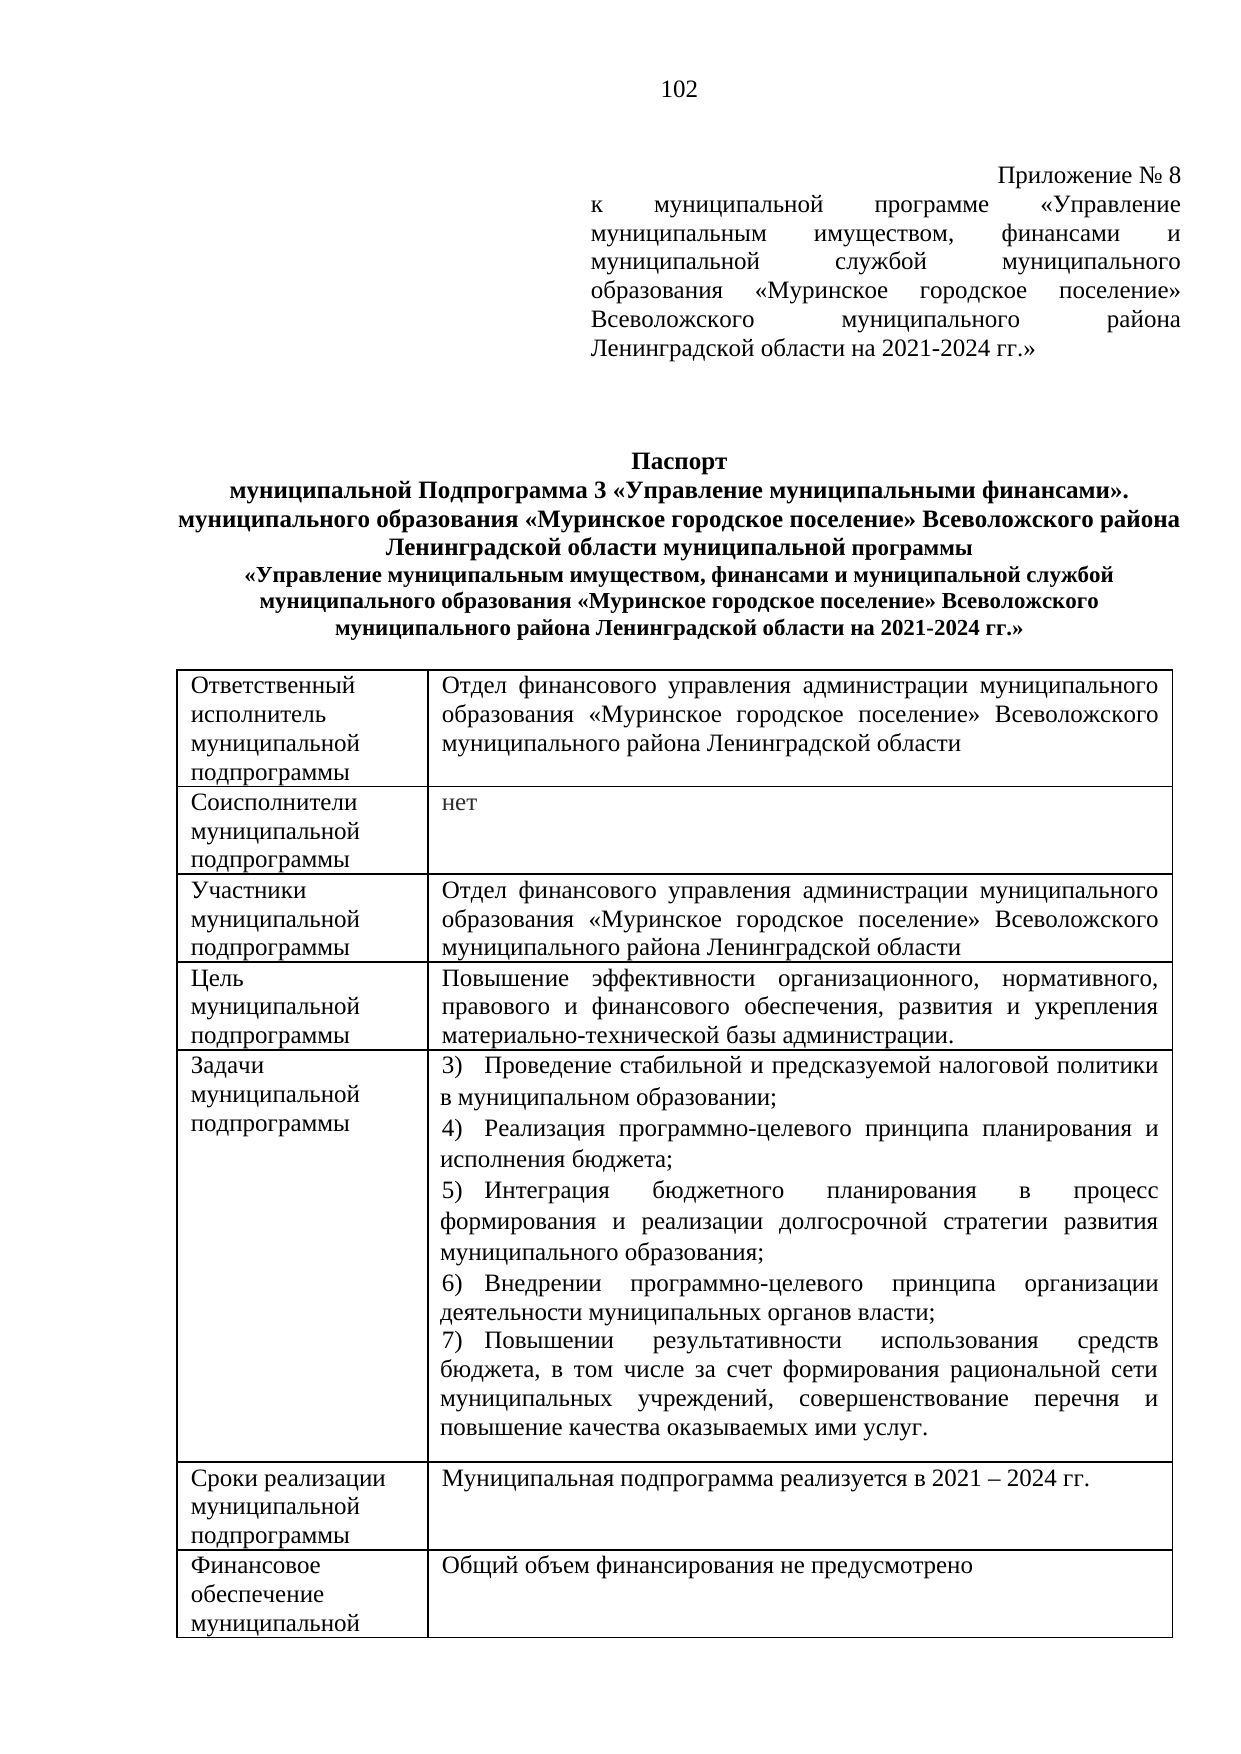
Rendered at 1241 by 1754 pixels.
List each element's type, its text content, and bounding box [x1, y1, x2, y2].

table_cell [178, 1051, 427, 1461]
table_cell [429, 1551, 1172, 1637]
text муниципальной Подпрограмма 3 «Управление муниципальными финансами». [177, 475, 1181, 504]
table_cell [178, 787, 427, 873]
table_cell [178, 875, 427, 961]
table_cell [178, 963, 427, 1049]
text «Управление муниципальным имуществом, финансами и муниципальной службой муниципального образования «Муринское городское поселение» Всеволожского муниципального района Ленинградской области на 2021-2024 гг.» [177, 561, 1181, 640]
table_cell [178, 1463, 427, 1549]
text муниципального образования «Муринское городское поселение» Всеволожского района Ленинградской области муниципальной программы [177, 504, 1181, 561]
text к муниципальной программе «Управление муниципальным имуществом, финансами и муниципальной службой муниципального образования «Муринское городское поселение» Всеволожского муниципального района Ленинградской области на 2021-2024 гг.» [591, 189, 1181, 361]
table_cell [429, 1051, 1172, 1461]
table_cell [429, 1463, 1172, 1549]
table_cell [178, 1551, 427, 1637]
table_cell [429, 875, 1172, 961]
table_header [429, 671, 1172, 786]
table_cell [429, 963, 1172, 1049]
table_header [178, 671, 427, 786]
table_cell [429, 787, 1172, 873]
text Приложение № 8 [591, 160, 1181, 189]
text Паспорт [177, 446, 1181, 475]
